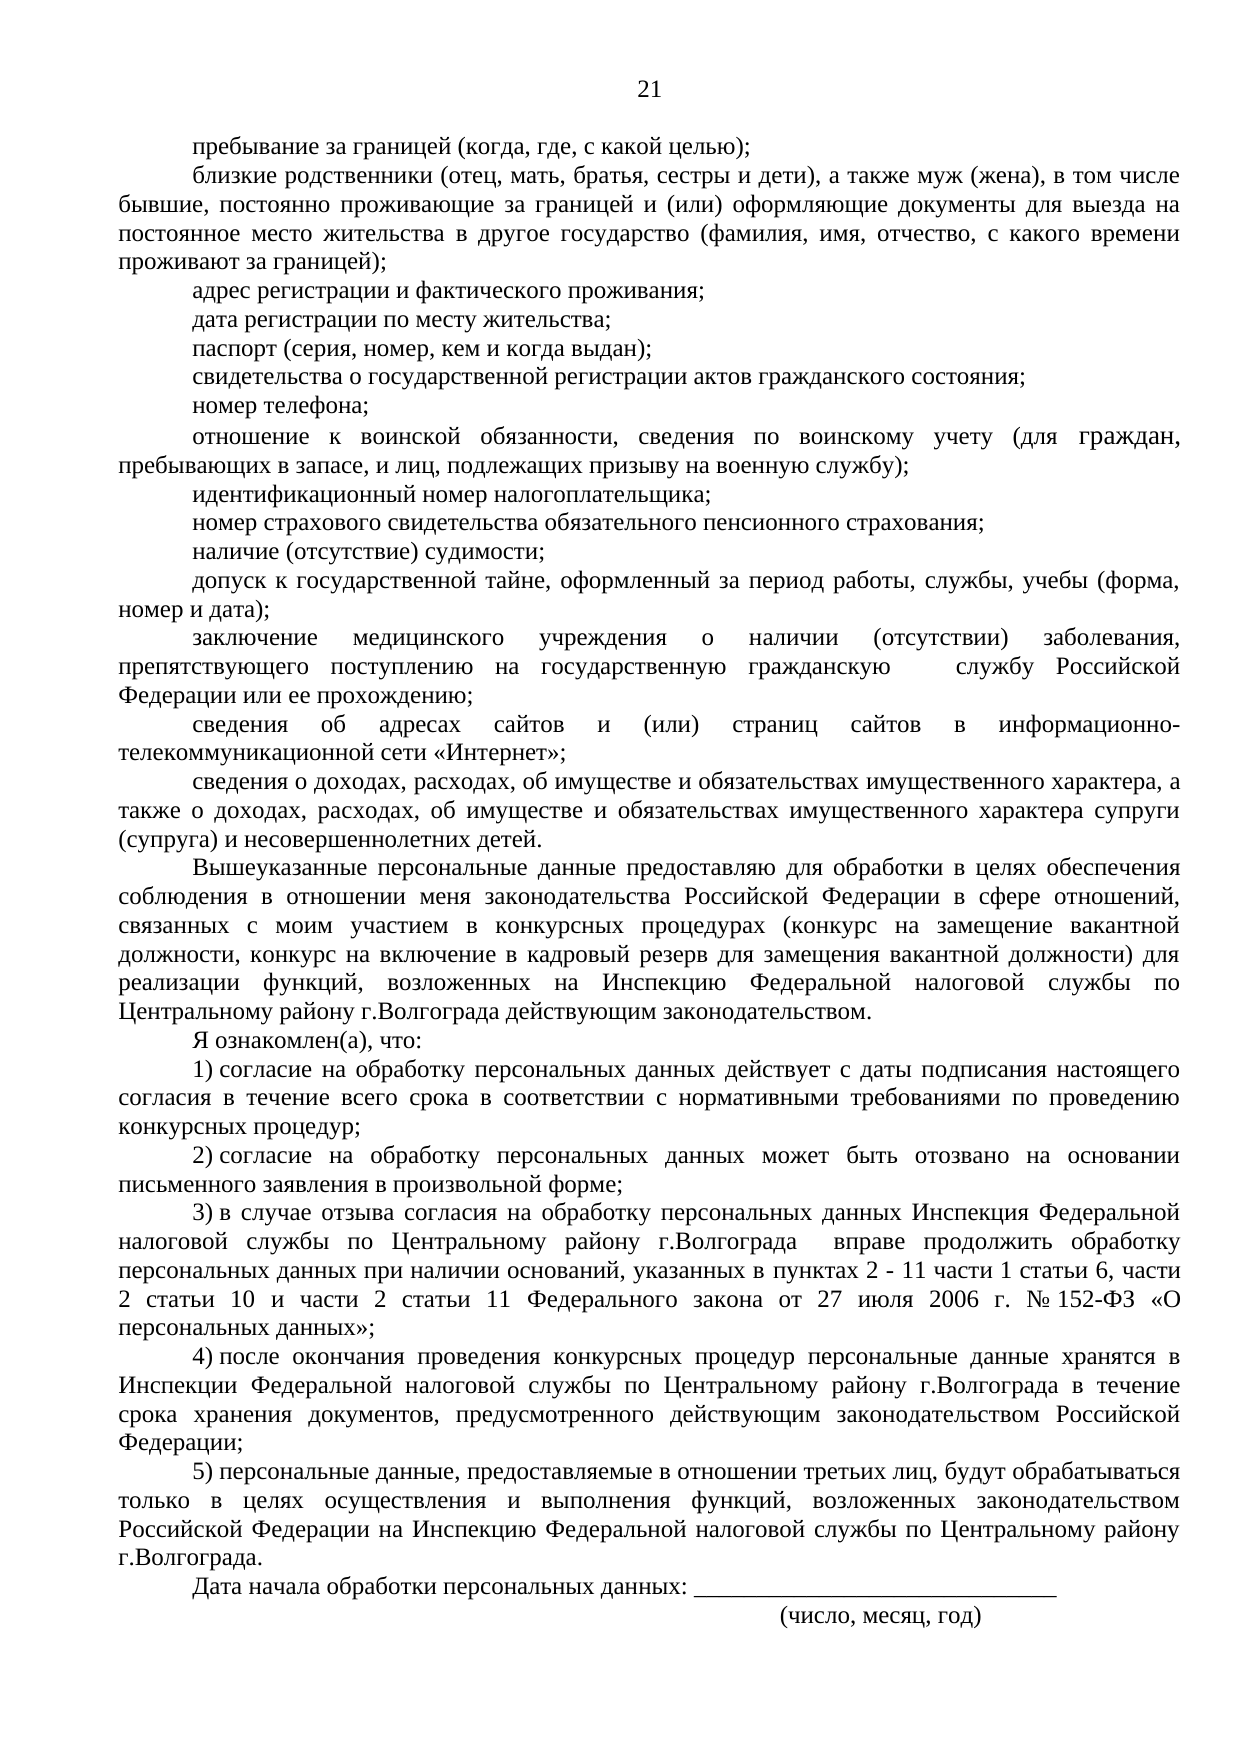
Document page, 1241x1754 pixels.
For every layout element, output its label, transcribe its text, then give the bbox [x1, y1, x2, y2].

text 4) после окончания проведения конкурсных процедур персональные данные хранятся в Инспекции Федеральной налоговой службы по Центральному району г.Волгограда в течение срока хранения документов, предусмотренного действующим законодательством Российской Федерации; [118, 1341, 1181, 1456]
text дата регистрации по месту жительства; [118, 304, 1181, 333]
text пребывание за границей (когда, где, с какой целью); [118, 131, 1181, 160]
text 2) согласие на обработку персональных данных может быть отозвано на основании письменного заявления в произвольной форме; [118, 1140, 1181, 1197]
text заключение медицинского учреждения о наличии (отсутствии) заболевания, препятствующего поступлению на государственную гражданскую службу Российской Федерации или ее прохождению; [118, 622, 1181, 709]
text наличие (отсутствие) судимости; [118, 536, 1181, 565]
text 3) в случае отзыва согласия на обработку персональных данных Инспекция Федеральной налоговой службы по Центральному району г.Волгограда вправе продолжить обработку персональных данных при наличии оснований, указанных в пунктах 2 - 11 части 1 статьи 6, части 2 статьи 10 и части 2 статьи 11 Федерального закона от 27 июля 2006 г. № 152-ФЗ «О персональных данных»; [118, 1197, 1181, 1341]
text Дата начала обработки персональных данных: _____________________________ [118, 1571, 1181, 1600]
text отношение к воинской обязанности, сведения по воинскому учету (для граждан, пребывающих в запасе, и лиц, подлежащих призыву на военную службу); [118, 419, 1181, 479]
text близкие родственники (отец, мать, братья, сестры и дети), а также муж (жена), в том числе бывшие, постоянно проживающие за границей и (или) оформляющие документы для выезда на постоянное место жительства в другое государство (фамилия, имя, отчество, с какого времени проживают за границей); [118, 160, 1181, 275]
text Вышеуказанные персональные данные предоставляю для обработки в целях обеспечения соблюдения в отношении меня законодательства Российской Федерации в сфере отношений, связанных с моим участием в конкурсных процедурах (конкурс на замещение вакантной должности, конкурс на включение в кадровый резерв для замещения вакантной должности) для реализации функций, возложенных на Инспекцию Федеральной налоговой службы по Центральному району г.Волгограда действующим законодательством. [118, 852, 1181, 1025]
text сведения об адресах сайтов и (или) страниц сайтов в информационно-телекоммуникационной сети «Интернет»; [118, 709, 1181, 766]
text свидетельства о государственной регистрации актов гражданского состояния; [118, 361, 1181, 390]
text 1) согласие на обработку персональных данных действует с даты подписания настоящего согласия в течение всего срока в соответствии с нормативными требованиями по проведению конкурсных процедур; [118, 1054, 1181, 1140]
text адрес регистрации и фактического проживания; [118, 275, 1181, 304]
text допуск к государственной тайне, оформленный за период работы, службы, учебы (форма, номер и дата); [118, 565, 1181, 622]
text номер страхового свидетельства обязательного пенсионного страхования; [118, 507, 1181, 536]
text сведения о доходах, расходах, об имуществе и обязательствах имущественного характера, а также о доходах, расходах, об имуществе и обязательствах имущественного характера супруги (супруга) и несовершеннолетних детей. [118, 766, 1181, 852]
text 5) персональные данные, предоставляемые в отношении третьих лиц, будут обрабатываться только в целях осуществления и выполнения функций, возложенных законодательством Российской Федерации на Инспекцию Федеральной налоговой службы по Центральному району г.Волгограда. [118, 1456, 1181, 1571]
text (число, месяц, год) [118, 1600, 1181, 1629]
text идентификационный номер налогоплательщика; [118, 479, 1181, 507]
text паспорт (серия, номер, кем и когда выдан); [118, 333, 1181, 361]
text Я ознакомлен(а), что: [118, 1025, 1181, 1054]
text номер телефона; [118, 390, 1181, 419]
